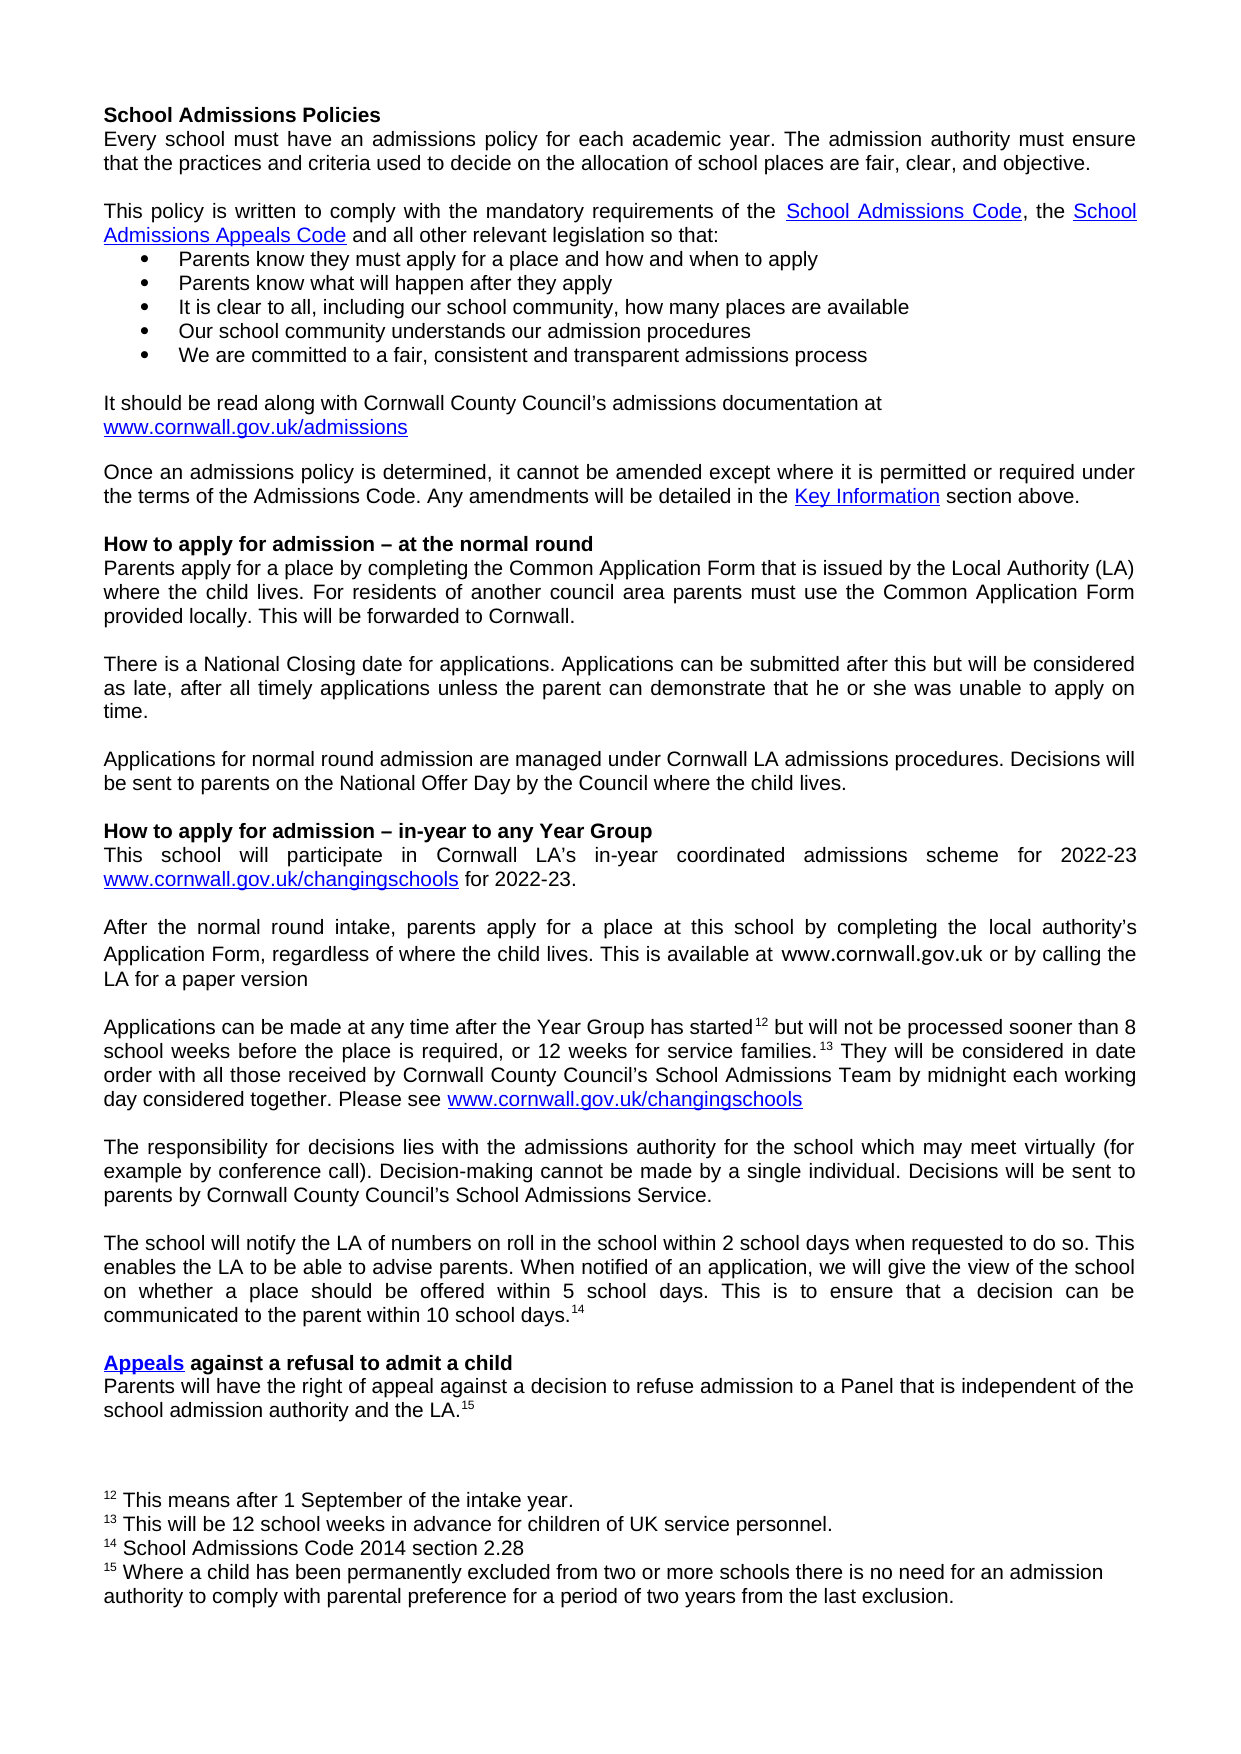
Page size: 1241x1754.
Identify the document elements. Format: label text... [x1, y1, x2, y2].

text After the normal round intake, parents apply for a place at this school by completing the local authority’s Application Form, regardless of where the child lives. This is available at www.cornwall.gov.uk or by calling the LA for a paper version [103, 915, 1137, 991]
text How to apply for admission – at the normal round [103, 532, 1137, 556]
list We are committed to a fair, consistent and transparent admissions process [141, 343, 1137, 367]
text It should be read along with Cornwall County Council’s admissions documentation at www.cornwall.gov.uk/admissions [103, 391, 1137, 439]
list Parents know they must apply for a place and how and when to apply [141, 247, 1137, 271]
list It is clear to all, including our school community, how many places are available [141, 295, 1137, 319]
text Parents apply for a place by completing the Common Application Form that is issued by the Local Authority (LA) where the child lives. For residents of another council area parents must use the Common Application Form provided locally. This will be forwarded to Cornwall. [103, 556, 1137, 627]
text School Admissions Policies [103, 103, 1137, 127]
text Every school must have an admissions policy for each academic year. The admission authority must ensure that the practices and criteria used to decide on the allocation of school places are fair, clear, and objective. [103, 127, 1137, 175]
text Appeals against a refusal to admit a child [103, 1350, 1137, 1374]
text This school will participate in Cornwall LA’s in-year coordinated admissions scheme for 2022-23 www.cornwall.gov.uk/changingschools for 2022-23. [103, 843, 1137, 891]
text The responsibility for decisions lies with the admissions authority for the school which may meet virtually (for example by conference call). Decision-making cannot be made by a single individual. Decisions will be sent to parents by Cornwall County Council’s School Admissions Service. [103, 1135, 1137, 1207]
text This policy is written to comply with the mandatory requirements of the School Admissions Code, the School Admissions Appeals Code and all other relevant legislation so that: [103, 199, 1137, 247]
text Once an admissions policy is determined, it cannot be amended except where it is permitted or required under the terms of the Admissions Code. Any amendments will be detailed in the Key Information section above. [103, 460, 1137, 508]
list Parents know what will happen after they apply [141, 271, 1137, 295]
list Our school community understands our admission procedures [141, 319, 1137, 343]
text Applications can be made at any time after the Year Group has started but will not be processed sooner than 8 school weeks before the place is required, or 12 weeks for service families. They will be considered in date order with all those received by Cornwall County Council’s School Admissions Team by midnight each working day considered together. Please see www.cornwall.gov.uk/changingschools [103, 1015, 1137, 1111]
text Applications for normal round admission are managed under Cornwall LA admissions procedures. Decisions will be sent to parents on the National Offer Day by the Council where the child lives. [103, 747, 1137, 795]
text How to apply for admission – in-year to any Year Group [103, 819, 1137, 843]
text The school will notify the LA of numbers on roll in the school within 2 school days when requested to do so. This enables the LA to be able to advise parents. When notified of an application, we will give the view of the school on whether a place should be offered within 5 school days. This is to ensure that a decision can be communicated to the parent within 10 school days. [103, 1231, 1137, 1326]
text Parents will have the right of appeal against a decision to refuse admission to a Panel that is independent of the school admission authority and the LA. [103, 1374, 1137, 1422]
text There is a National Closing date for applications. Applications can be submitted after this but will be considered as late, after all timely applications unless the parent can demonstrate that he or she was unable to apply on time. [103, 651, 1137, 723]
